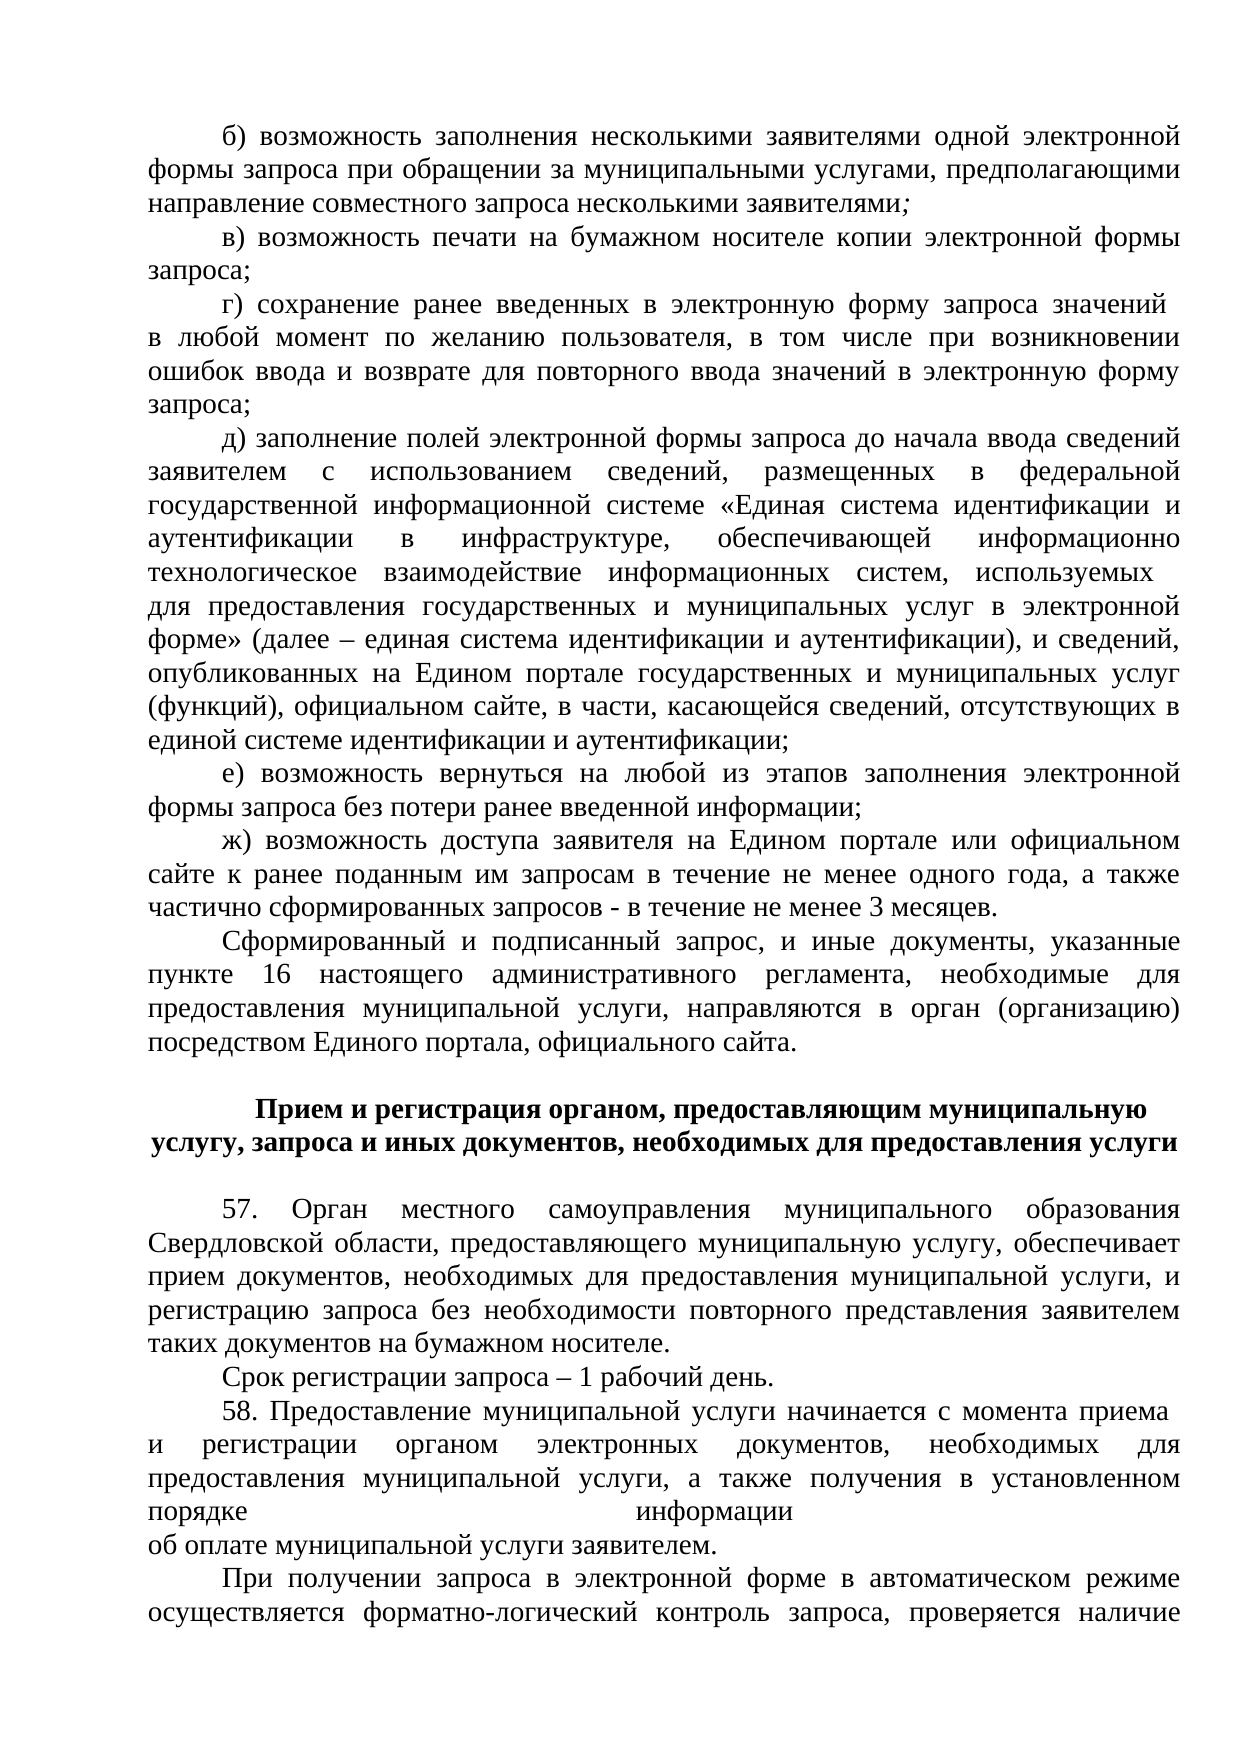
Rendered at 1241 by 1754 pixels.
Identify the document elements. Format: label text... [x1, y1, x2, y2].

text 58. Предоставление муниципальной услуги начинается с момента приема и регистрации органом электронных документов, необходимых для предоставления муниципальной услуги, а также получения в установленном порядке информации об оплате муниципальной услуги заявителем. [148, 1393, 1181, 1560]
text в) возможность печати на бумажном носителе копии электронной формы запроса; [148, 219, 1181, 286]
text е) возможность вернуться на любой из этапов заполнения электронной формы запроса без потери ранее введенной информации; [148, 755, 1181, 822]
text г) сохранение ранее введенных в электронную форму запроса значений в любой момент по желанию пользователя, в том числе при возникновении ошибок ввода и возврате для повторного ввода значений в электронную форму запроса; [148, 286, 1181, 420]
text д) заполнение полей электронной формы запроса до начала ввода сведений заявителем с использованием сведений, размещенных в федеральной государственной информационной системе «Единая система идентификации и аутентификации в инфраструктуре, обеспечивающей информационно технологическое взаимодействие информационных систем, используемых для предоставления государственных и муниципальных услуг в электронной форме» (далее – единая система идентификации и аутентификации), и сведений, опубликованных на Едином портале государственных и муниципальных услуг (функций), официальном сайте, в части, касающейся сведений, отсутствующих в единой системе идентификации и аутентификации; [148, 420, 1181, 755]
text Прием и регистрация органом, предоставляющим муниципальную услугу, запроса и иных документов, необходимых для предоставления услуги [148, 1091, 1181, 1158]
text Срок регистрации запроса – 1 рабочий день. [148, 1359, 1181, 1393]
text 57. Орган местного самоуправления муниципального образования Свердловской области, предоставляющего муниципальную услугу, обеспечивает прием документов, необходимых для предоставления муниципальной услуги, и регистрацию запроса без необходимости повторного представления заявителем таких документов на бумажном носителе. [148, 1191, 1181, 1359]
text Сформированный и подписанный запрос, и иные документы, указанные пункте 16 настоящего административного регламента, необходимые для предоставления муниципальной услуги, направляются в орган (организацию) посредством Единого портала, официального сайта. [148, 923, 1181, 1057]
text ж) возможность доступа заявителя на Едином портале или официальном сайте к ранее поданным им запросам в течение не менее одного года, а также частично сформированных запросов - в течение не менее 3 месяцев. [148, 822, 1181, 923]
text б) возможность заполнения несколькими заявителями одной электронной формы запроса при обращении за муниципальными услугами, предполагающими направление совместного запроса несколькими заявителями; [148, 118, 1181, 219]
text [148, 1560, 1181, 1627]
